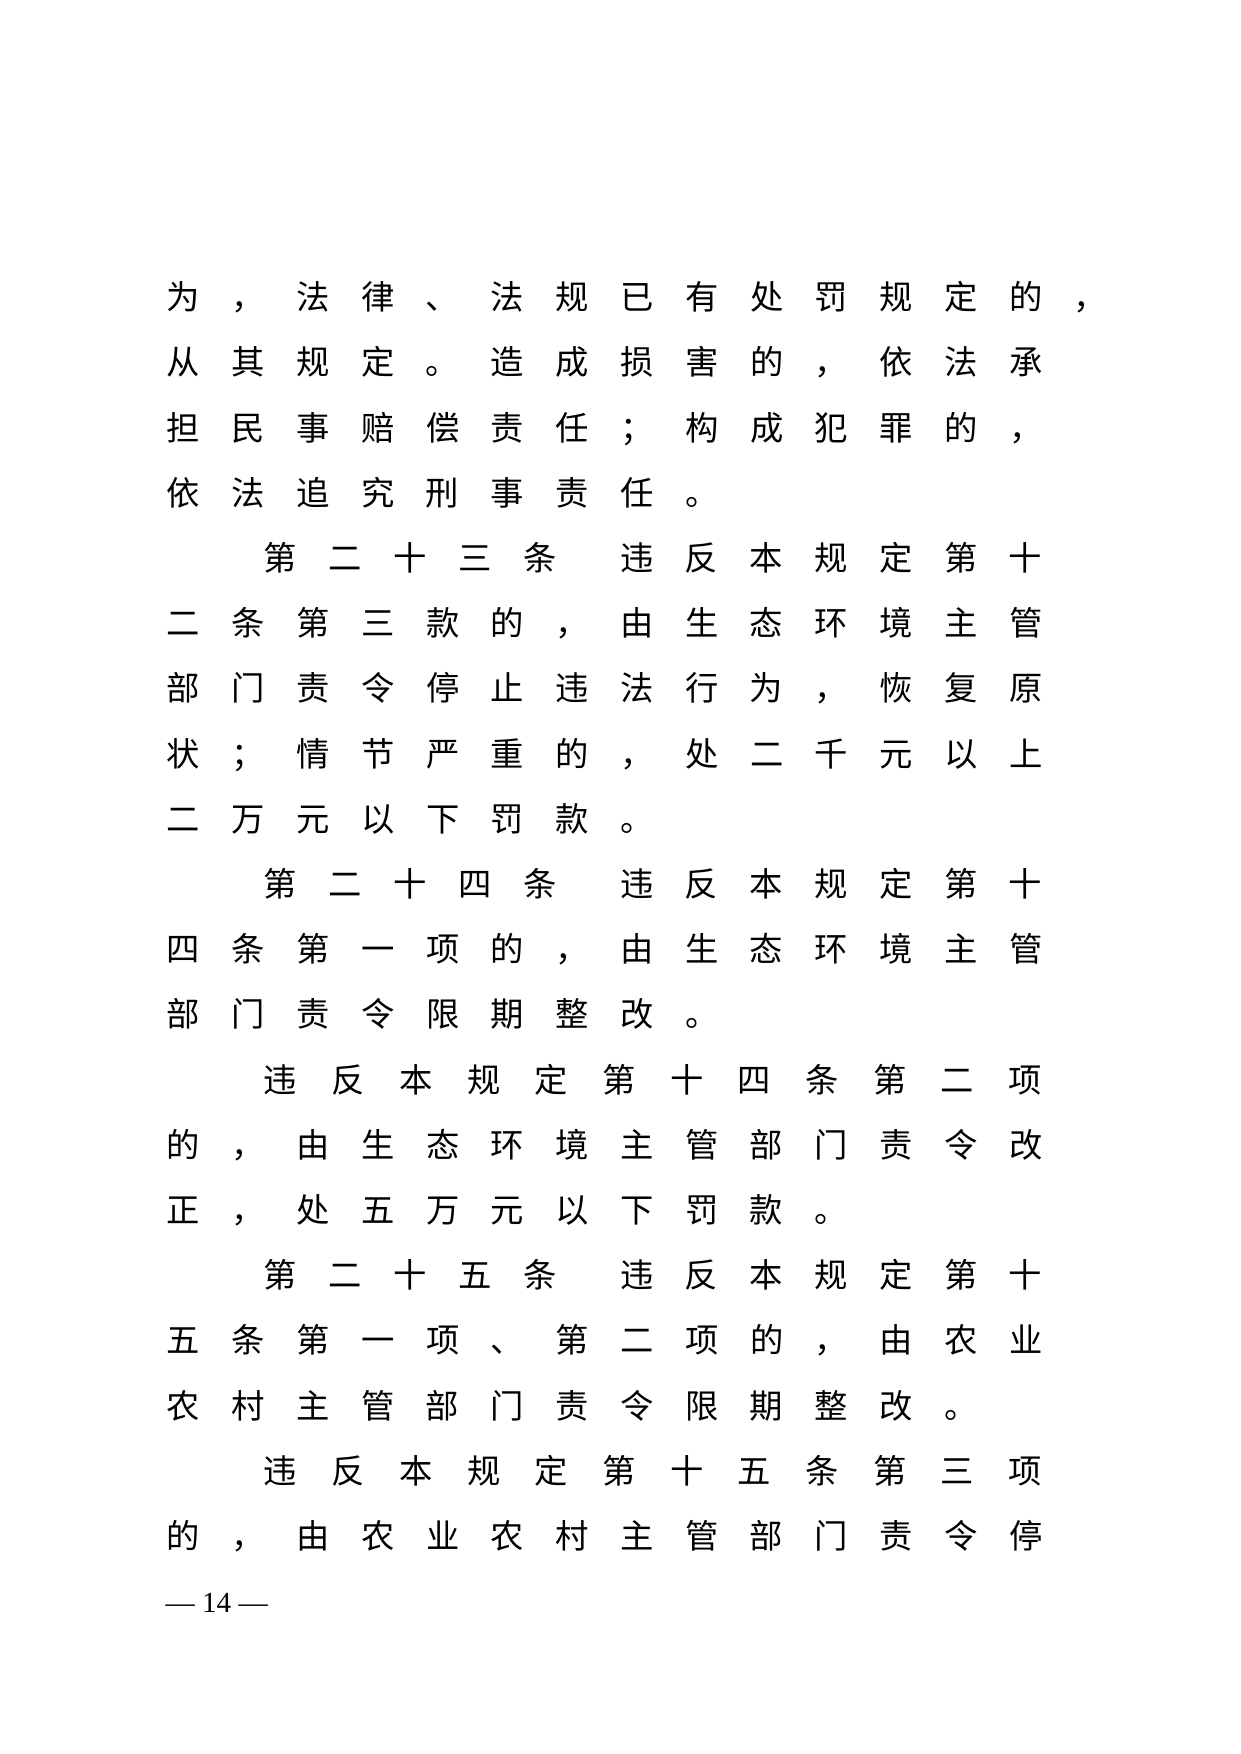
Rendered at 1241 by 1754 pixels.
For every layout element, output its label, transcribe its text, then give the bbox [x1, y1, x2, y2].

text 第二十四条 违反本规定第十四条第一项的，由生态环境主管部门责令限期整改。 [167, 849, 1074, 1045]
text 第二十五条 违反本规定第十五条第一项、第二项的，由农业农村主管部门责令限期整改。 [167, 1241, 1074, 1436]
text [167, 1436, 1074, 1567]
text 违反本规定第十四条第二项的，由生态环境主管部门责令改正，处五万元以下罚款。 [167, 1045, 1074, 1241]
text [167, 262, 1074, 523]
text 第二十三条 违反本规定第十二条第三款的，由生态环境主管部门责令停止违法行为，恢复原状；情节严重的，处二千元以上二万元以下罚款。 [167, 523, 1074, 849]
